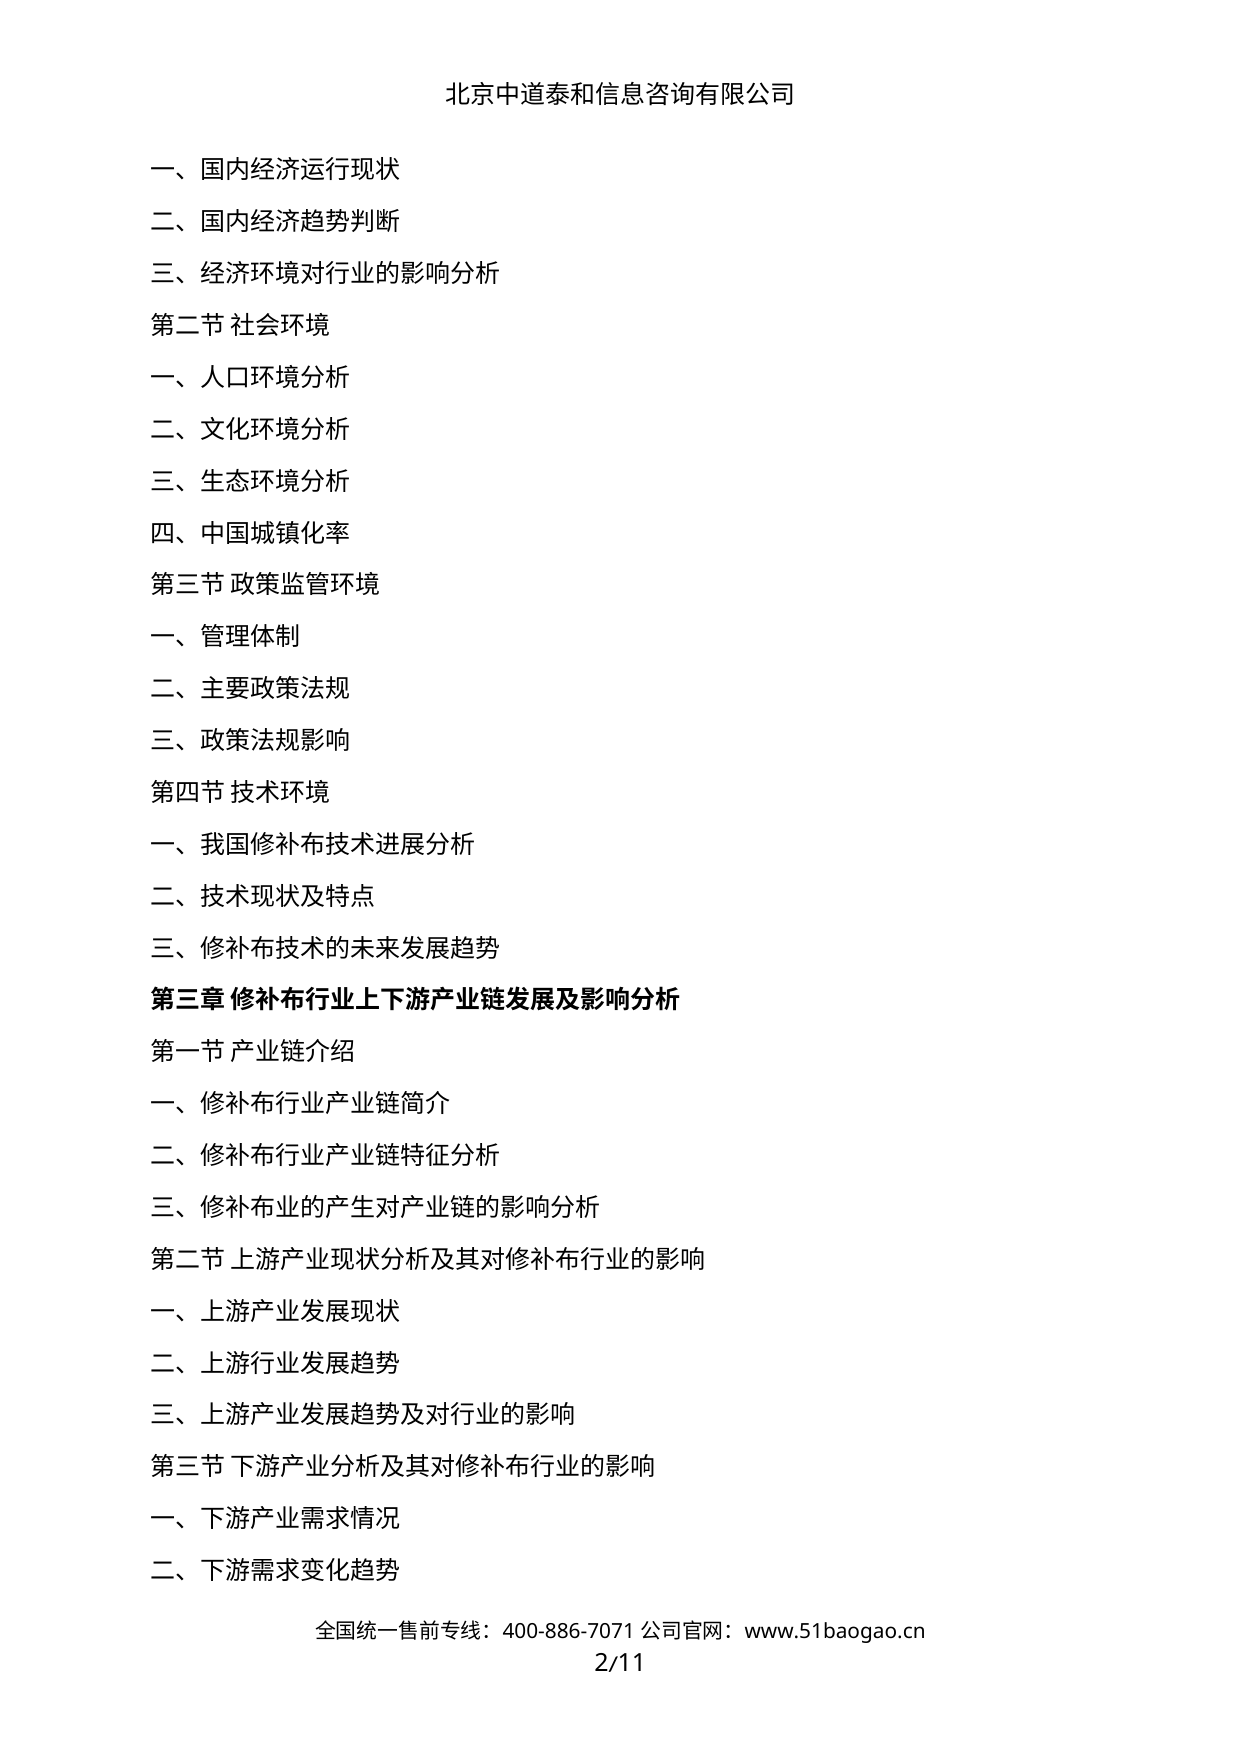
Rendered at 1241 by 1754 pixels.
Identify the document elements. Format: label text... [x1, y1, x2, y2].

text 一、管理体制 [150, 617, 1090, 653]
text 三、修补布业的产生对产业链的影响分析 [150, 1187, 1090, 1224]
text 三、经济环境对行业的影响分析 [150, 254, 1090, 290]
text 二、下游需求变化趋势 [150, 1551, 1090, 1587]
text 一、国内经济运行现状 [150, 150, 1090, 186]
text 三、上游产业发展趋势及对行业的影响 [150, 1395, 1090, 1431]
text 二、技术现状及特点 [150, 876, 1090, 912]
text 二、文化环境分析 [150, 409, 1090, 446]
text 第三章 修补布行业上下游产业链发展及影响分析 [150, 980, 1090, 1016]
text 二、上游行业发展趋势 [150, 1343, 1090, 1379]
text 二、国内经济趋势判断 [150, 202, 1090, 238]
text 第四节 技术环境 [150, 772, 1090, 809]
text 一、上游产业发展现状 [150, 1291, 1090, 1327]
text 第一节 产业链介绍 [150, 1032, 1090, 1068]
text 三、修补布技术的未来发展趋势 [150, 928, 1090, 964]
text 三、政策法规影响 [150, 721, 1090, 757]
text 二、修补布行业产业链特征分析 [150, 1136, 1090, 1172]
text 一、人口环境分析 [150, 357, 1090, 394]
text 一、修补布行业产业链简介 [150, 1084, 1090, 1120]
text 第三节 下游产业分析及其对修补布行业的影响 [150, 1447, 1090, 1483]
text 四、中国城镇化率 [150, 513, 1090, 549]
text 二、主要政策法规 [150, 669, 1090, 705]
text 第二节 社会环境 [150, 306, 1090, 342]
text 第三节 政策监管环境 [150, 565, 1090, 601]
text 三、生态环境分析 [150, 461, 1090, 497]
text 一、我国修补布技术进展分析 [150, 824, 1090, 861]
text 第二节 上游产业现状分析及其对修补布行业的影响 [150, 1239, 1090, 1276]
text 一、下游产业需求情况 [150, 1499, 1090, 1535]
